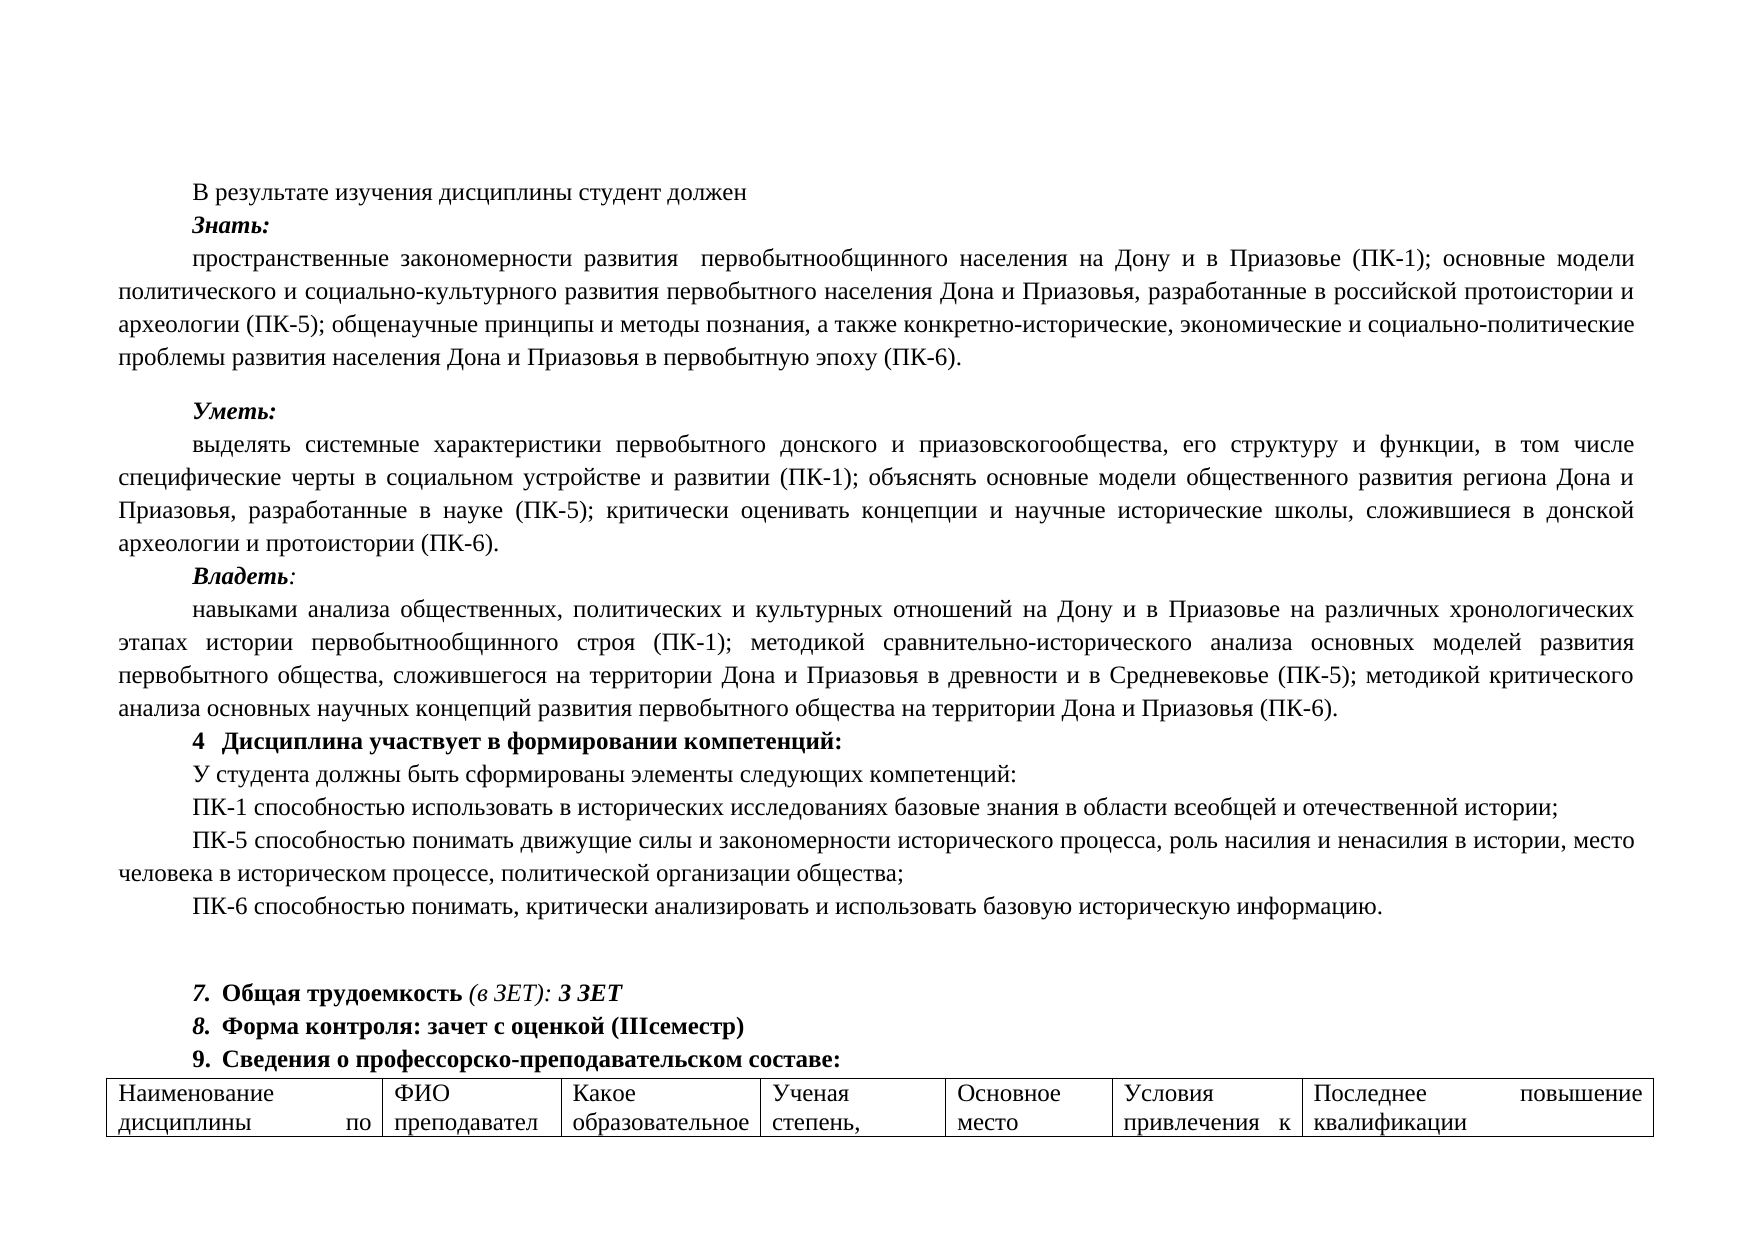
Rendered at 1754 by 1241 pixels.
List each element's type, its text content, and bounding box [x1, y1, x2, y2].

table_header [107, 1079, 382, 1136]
list навыками анализа общественных, политических и культурных отношений на Дону и в Приазовье на различных хронологических этапах истории первобытнообщинного строя (ПК-1); методикой сравнительно-исторического анализа основных моделей развития первобытного общества, сложившегося на территории Дона и Приазовья в древности и в Средневековье (ПК-5); методикой критического анализа основных научных концепций развития первобытного общества на территории Дона и Приазовья (ПК-6). [118, 594, 1636, 722]
text У студента должны быть сформированы элементы следующих компетенций: [118, 759, 1636, 788]
list Общая трудоемкость (в ЗЕТ): 3 ЗЕТ [118, 978, 1636, 1007]
text ПК-6 способностью понимать, критически анализировать и использовать базовую историческую информацию. [118, 891, 1636, 920]
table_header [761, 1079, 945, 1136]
list Владеть: [118, 561, 1636, 590]
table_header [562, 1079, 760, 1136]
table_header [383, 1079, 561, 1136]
list Форма контроля: зачет с оценкой (IIIсеместр) [118, 1011, 1636, 1040]
text ПК-5 способностью понимать движущие силы и закономерности исторического процесса, роль насилия и ненасилия в истории, место человека в историческом процессе, политической организации общества; [118, 825, 1636, 887]
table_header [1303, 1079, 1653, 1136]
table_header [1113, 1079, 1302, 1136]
list Сведения о профессорско-преподавательском составе: [118, 1044, 1636, 1073]
list В результате изучения дисциплины студент должен [118, 177, 1636, 206]
text пространственные закономерности развития первобытнообщинного населения на Дону и в Приазовье (ПК-1); основные модели политического и социально-культурного развития первобытного населения Дона и Приазовья, разработанные в российской протоистории и археологии (ПК-5); общенаучные принципы и методы познания, а также конкретно-исторические, экономические и социально-политические проблемы развития населения Дона и Приазовья в первобытную эпоху (ПК-6). [118, 243, 1636, 371]
list Знать: [118, 210, 1636, 239]
list выделять системные характеристики первобытного донского и приазовскогообщества, его структуру и функции, в том числе специфические черты в социальном устройстве и развитии (ПК-1); объяснять основные модели общественного развития региона Дона и Приазовья, разработанные в науке (ПК-5); критически оценивать концепции и научные исторические школы, сложившиеся в донской археологии и протоистории (ПК-6). [118, 429, 1636, 557]
list Уметь: [118, 396, 1636, 425]
text ПК-1 способностью использовать в исторических исследованиях базовые знания в области всеобщей и отечественной истории; [118, 792, 1636, 821]
list Дисциплина участвует в формировании компетенций: [118, 726, 1636, 755]
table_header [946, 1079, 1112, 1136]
